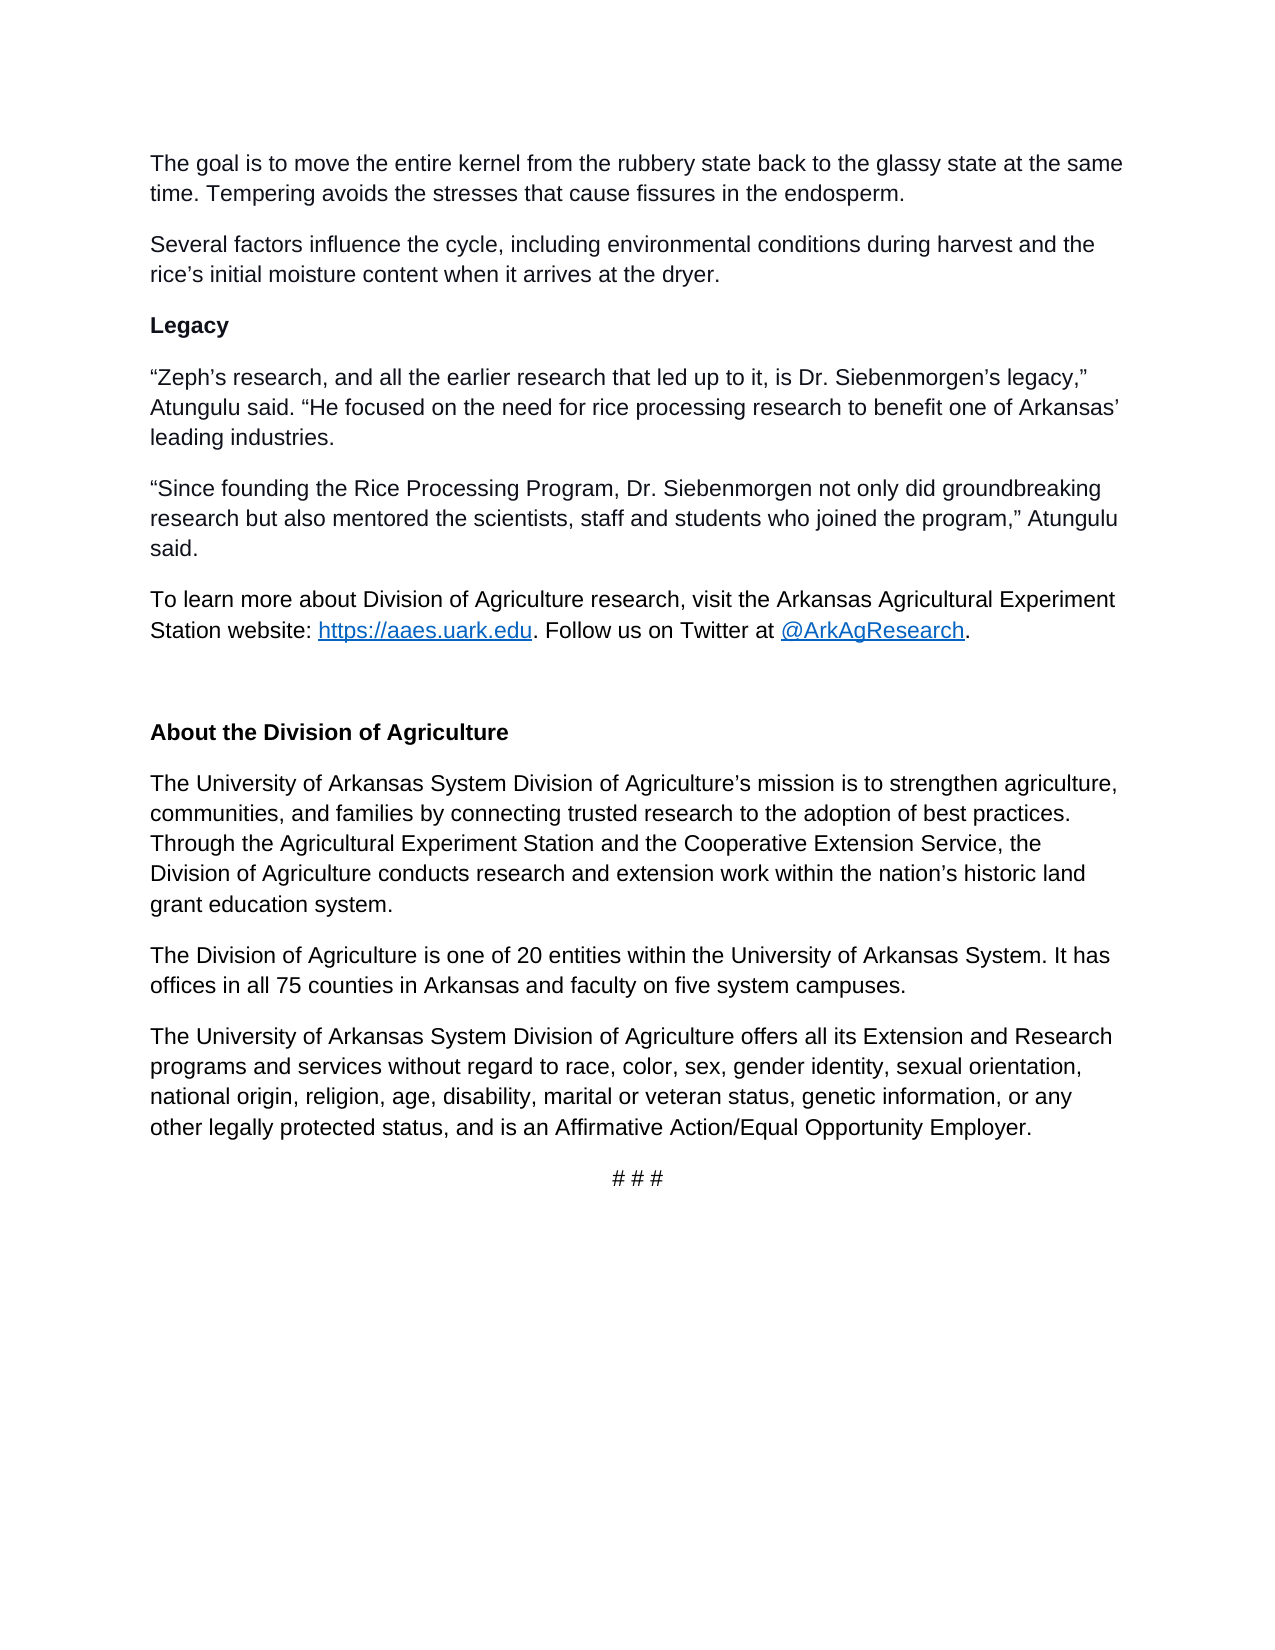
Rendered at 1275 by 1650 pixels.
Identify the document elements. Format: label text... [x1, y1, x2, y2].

text Legacy [150, 312, 1125, 339]
text # # # [150, 1164, 1125, 1191]
text Several factors influence the cycle, including environmental conditions during harvest and the rice’s initial moisture content when it arrives at the dryer. [150, 231, 1125, 288]
text “Since founding the Rice Processing Program, Dr. Siebenmorgen not only did groundbreaking research but also mentored the scientists, staff and students who joined the program,” Atungulu said. [150, 475, 1125, 562]
text The University of Arkansas System Division of Agriculture offers all its Extension and Research programs and services without regard to race, color, sex, gender identity, sexual orientation, national origin, religion, age, disability, marital or veteran status, genetic information, or any other legally protected status, and is an Affirmative Action/Equal Opportunity Employer. [150, 1023, 1125, 1140]
text About the Division of Agriculture [150, 719, 1125, 745]
text The Division of Agriculture is one of 20 entities within the University of Arkansas System. It has offices in all 75 counties in Arkansas and faculty on five system campuses. [150, 942, 1125, 998]
text The goal is to move the entire kernel from the rubbery state back to the glassy state at the same time. Tempering avoids the stresses that cause fissures in the endosperm. [150, 150, 1125, 207]
text “Zeph’s research, and all the earlier research that led up to it, is Dr. Siebenmorgen’s legacy,” Atungulu said. “He focused on the need for rice processing research to benefit one of Arkansas’ leading industries. [150, 363, 1125, 450]
text To learn more about Division of Agriculture research, visit the Arkansas Agricultural Experiment Station website: https://aaes.uark.edu. Follow us on Twitter at @ArkAgResearch. [150, 586, 1125, 643]
text The University of Arkansas System Division of Agriculture’s mission is to strengthen agriculture, communities, and families by connecting trusted research to the adoption of best practices. Through the Agricultural Experiment Station and the Cooperative Extension Service, the Division of Agriculture conducts research and extension work within the nation’s historic land grant education system. [150, 770, 1125, 917]
